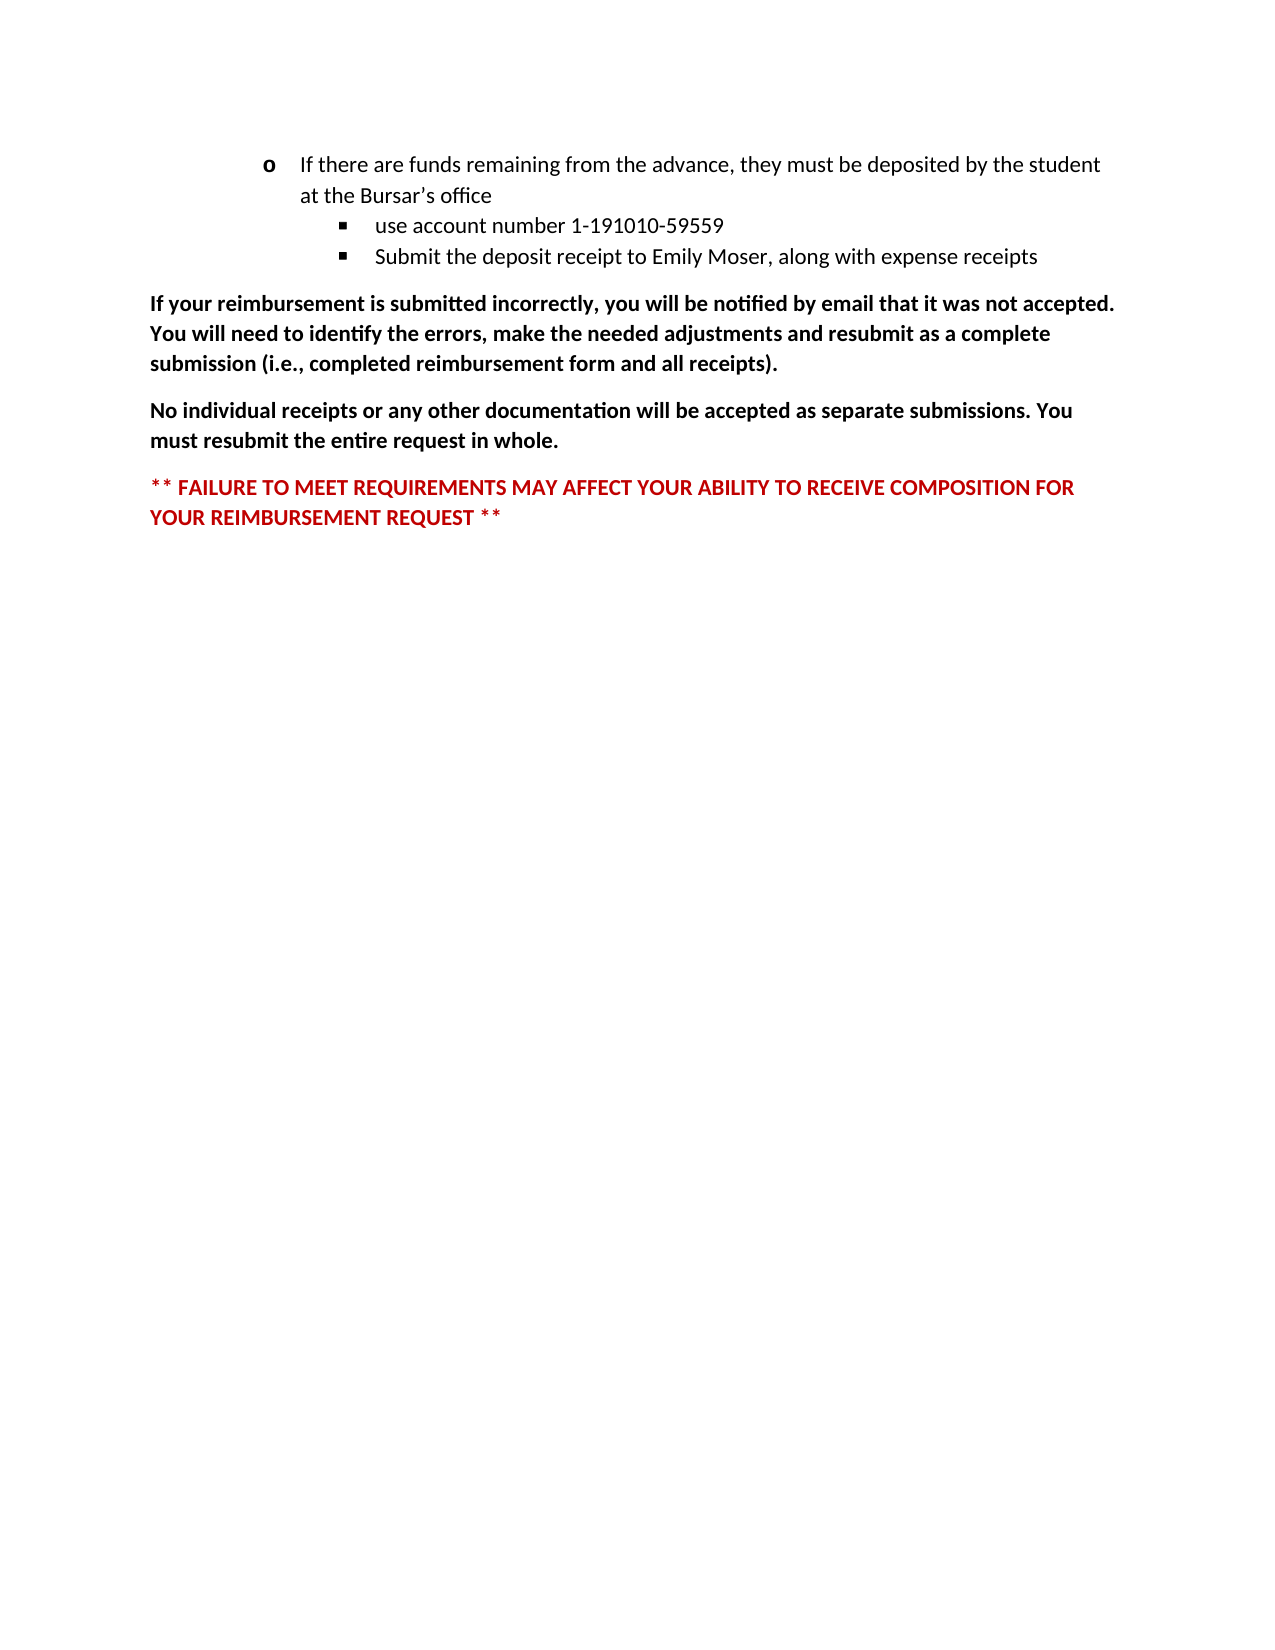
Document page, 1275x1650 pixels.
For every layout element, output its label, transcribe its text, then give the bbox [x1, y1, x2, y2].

list Submit the deposit receipt to Emily Moser, along with expense receipts [337, 242, 1125, 270]
text No individual receipts or any other documentation will be accepted as separate submissions. You must resubmit the entire request in whole. [150, 396, 1125, 454]
text If your reimbursement is submitted incorrectly, you will be notified by email that it was not accepted. You will need to identify the errors, make the needed adjustments and resubmit as a complete submission (i.e., completed reimbursement form and all receipts). [150, 289, 1125, 377]
list use account number 1-191010-59559 [337, 212, 1125, 239]
text ** FAILURE TO MEET REQUIREMENTS MAY AFFECT YOUR ABILITY TO RECEIVE COMPOSITION FOR YOUR REIMBURSEMENT REQUEST ** [150, 473, 1125, 531]
list If there are funds remaining from the advance, they must be deposited by the student at the Bursar’s office [262, 150, 1125, 209]
